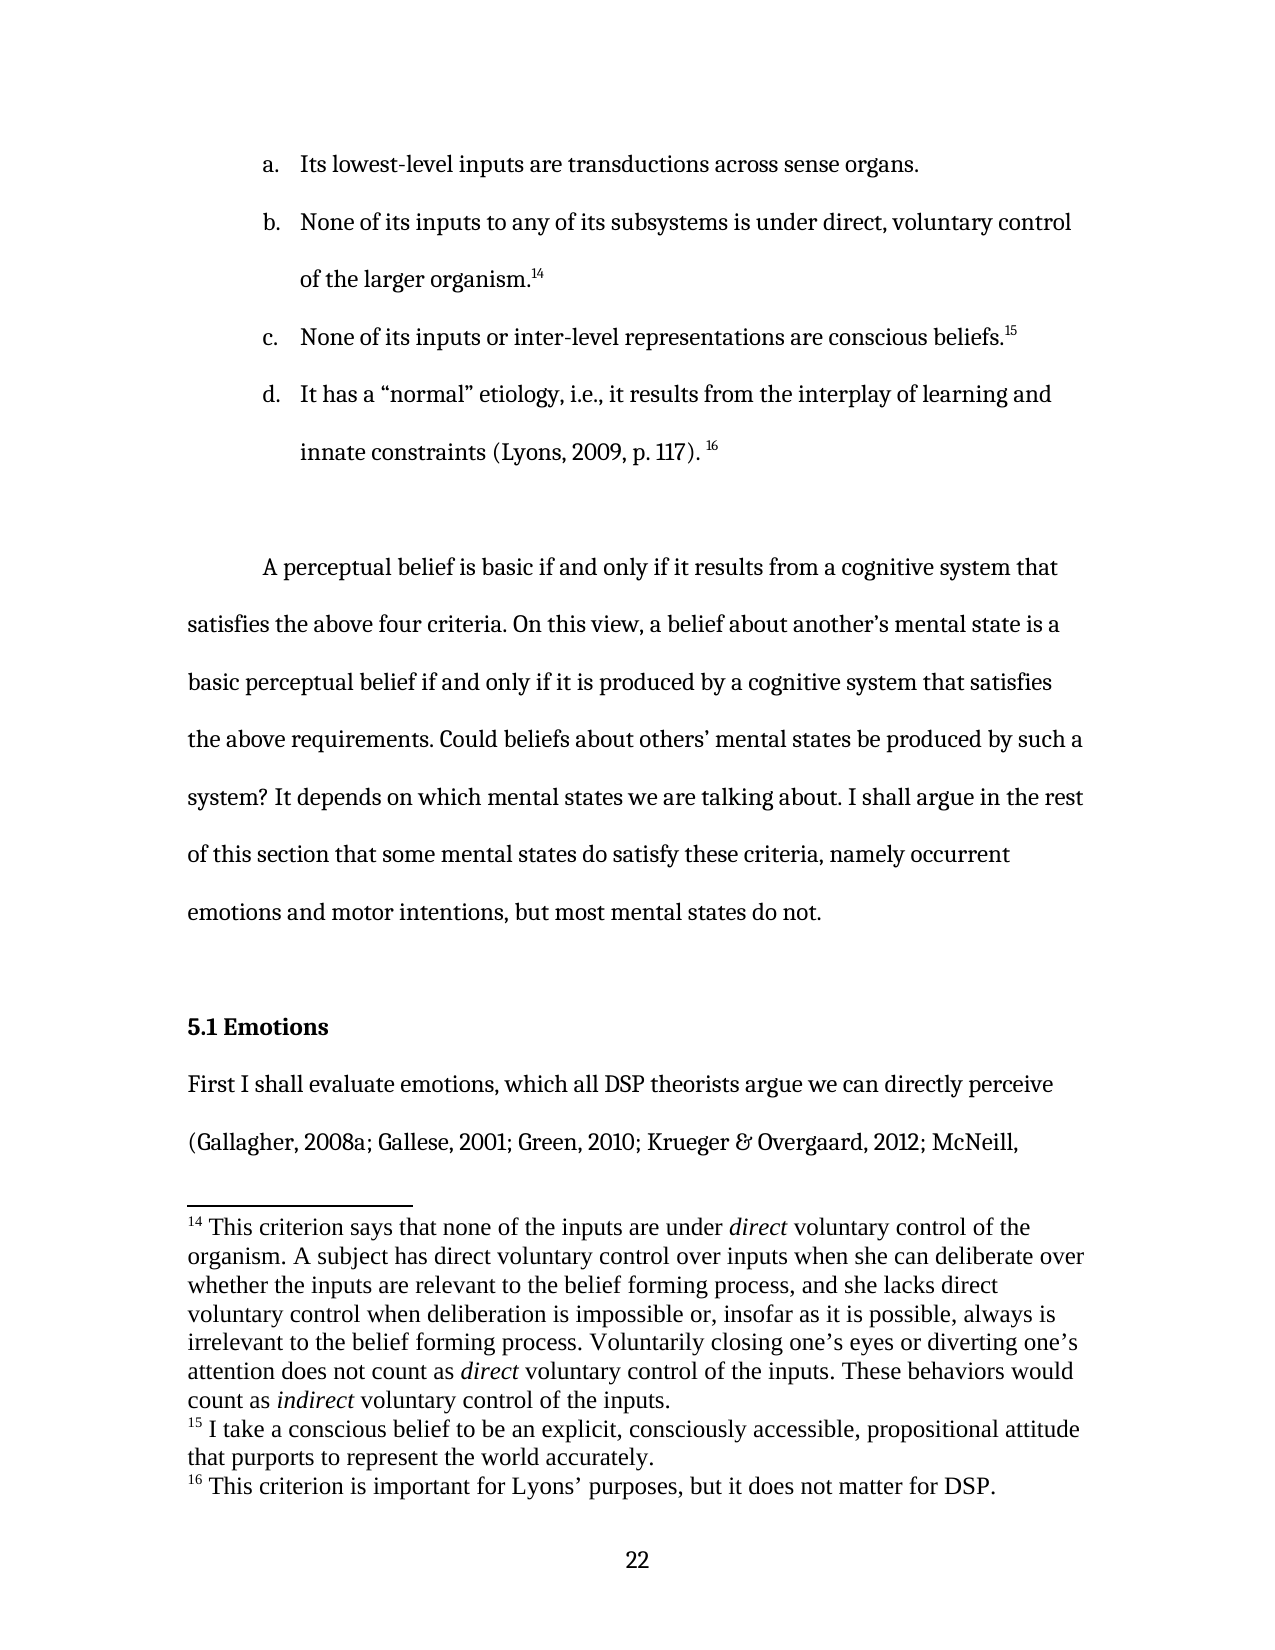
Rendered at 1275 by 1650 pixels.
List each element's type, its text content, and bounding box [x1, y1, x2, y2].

list None of its inputs to any of its subsystems is under direct, voluntary control of the larger organism. [262, 207, 1087, 294]
list None of its inputs or inter-level representations are conscious beliefs. [262, 322, 1087, 351]
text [187, 1070, 1087, 1156]
list It has a “normal” etiology, i.e., it results from the interplay of learning and innate constraints (Lyons, 2009, p. 117). [262, 380, 1087, 466]
list Its lowest-level inputs are transductions across sense organs. [262, 150, 1087, 179]
text 5.1 Emotions [187, 1012, 1087, 1041]
text A perceptual belief is basic if and only if it results from a cognitive system that satisfies the above four criteria. On this view, a belief about another’s mental state is a basic perceptual belief if and only if it is produced by a cognitive system that satisfies the above requirements. Could beliefs about others’ mental states be produced by such a system? It depends on which mental states we are talking about. I shall argue in the rest of this section that some mental states do satisfy these criteria, namely occurrent emotions and motor intentions, but most mental states do not. [187, 552, 1087, 926]
